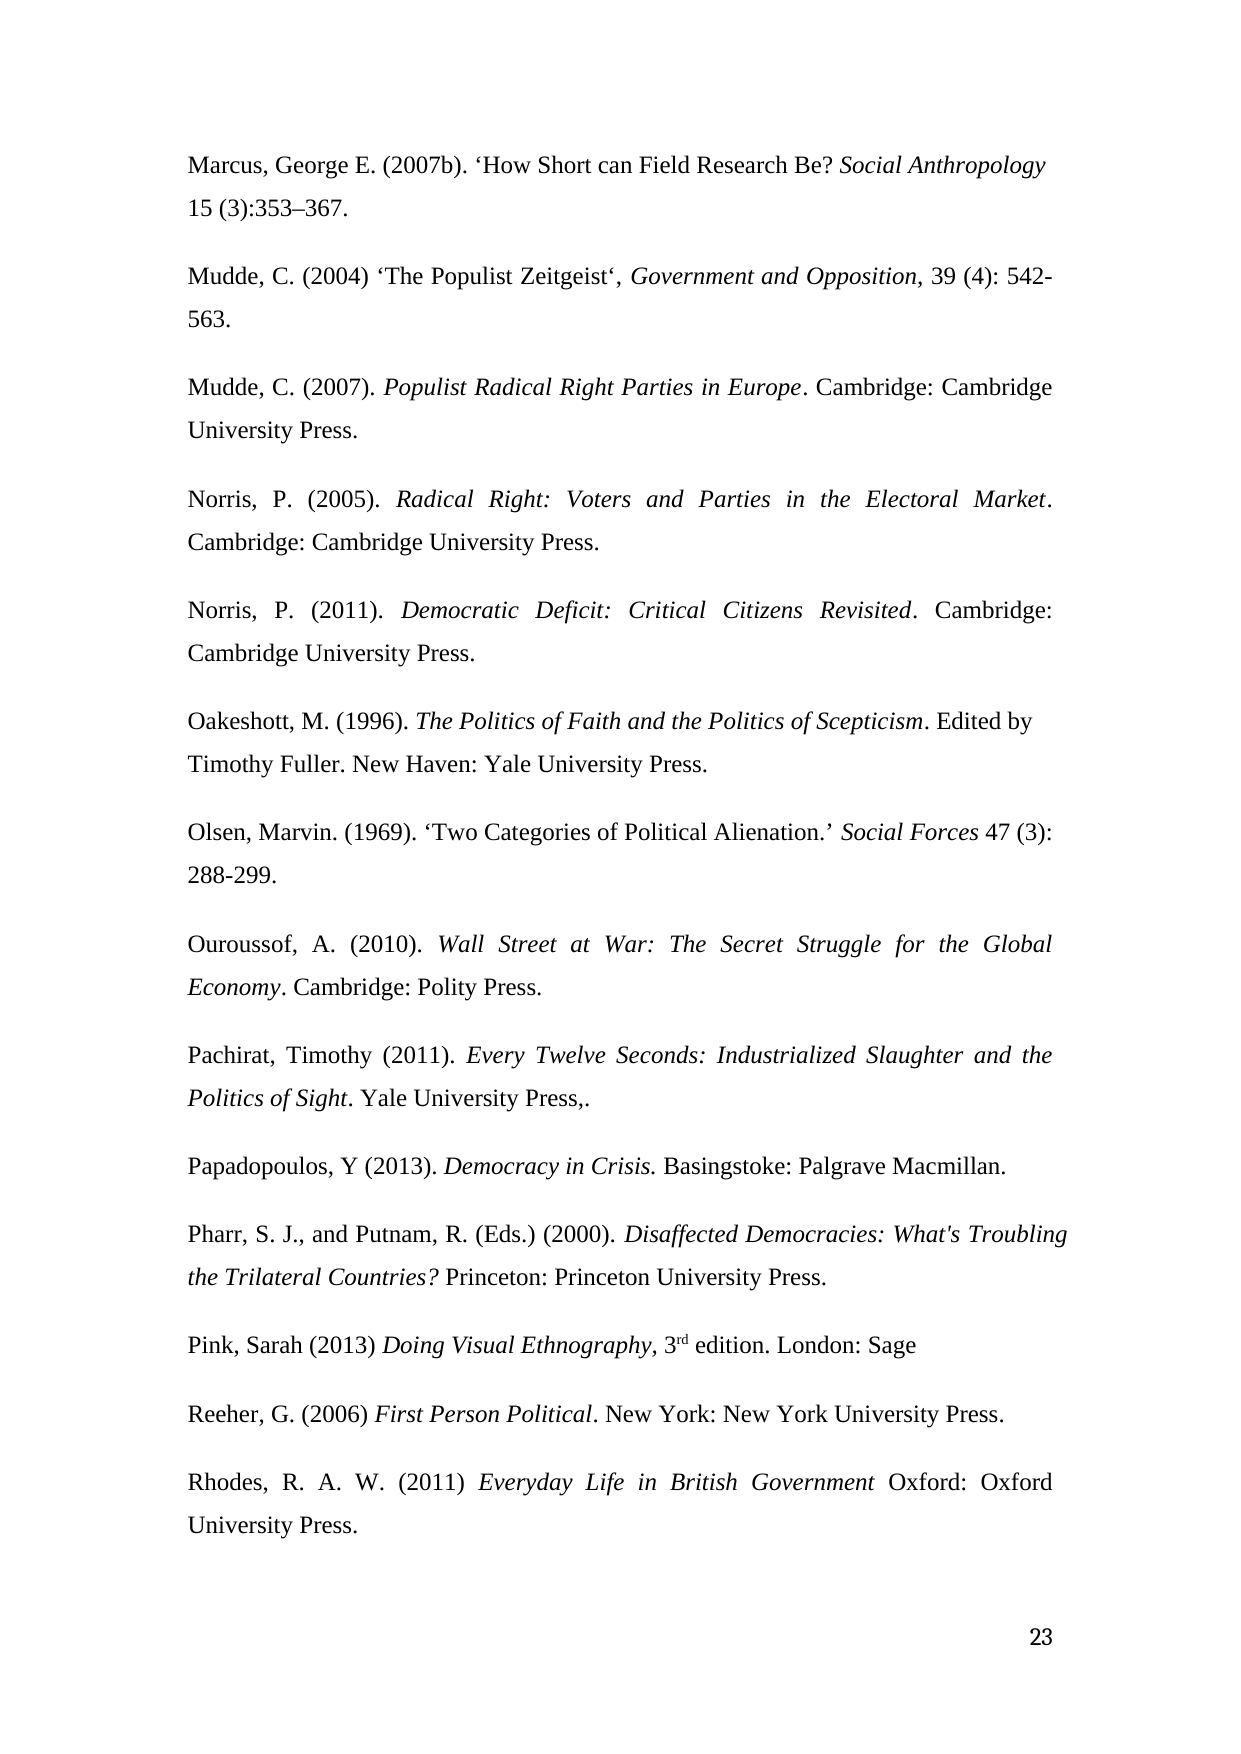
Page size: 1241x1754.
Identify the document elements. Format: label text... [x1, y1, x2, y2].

text Olsen, Marvin. (1969). ‘Two Categories of Political Alienation.’ Social Forces 47 (3): 288-299. [187, 817, 1053, 889]
text Mudde, C. (2007). Populist Radical Right Parties in Europe. Cambridge: Cambridge University Press. [187, 372, 1053, 444]
text Oakeshott, M. (1996). The Politics of Faith and the Politics of Scepticism. Edited by Timothy Fuller. New Haven: Yale University Press. [187, 706, 1068, 778]
text Ouroussof, A. (2010). Wall Street at War: The Secret Struggle for the Global Economy. Cambridge: Polity Press. [187, 929, 1053, 1001]
text Papadopoulos, Y (2013). Democracy in Crisis. Basingstoke: Palgrave Macmillan. [187, 1151, 1053, 1180]
text Norris, P. (2011). Democratic Deficit: Critical Citizens Revisited. Cambridge: Cambridge University Press. [187, 595, 1053, 667]
text Rhodes, R. A. W. (2011) Everyday Life in British Government Oxford: Oxford University Press. [187, 1467, 1053, 1539]
text Marcus, George E. (2007b). ‘How Short can Field Research Be? Social Anthropology 15 (3):353–367. [187, 150, 1053, 222]
text Norris, P. (2005). Radical Right: Voters and Parties in the Electoral Market. Cambridge: Cambridge University Press. [187, 484, 1053, 556]
text Reeher, G. (2006) First Person Political. New York: New York University Press. [187, 1399, 1068, 1427]
text Mudde, C. (2004) ‘The Populist Zeitgeist‘, Government and Opposition, 39 (4): 542-563. [187, 261, 1053, 333]
text Pink, Sarah (2013) Doing Visual Ethnography, 3rd edition. London: Sage [187, 1331, 1053, 1359]
text Pachirat, Timothy (2011). Every Twelve Seconds: Industrialized Slaughter and the Politics of Sight. Yale University Press,. [187, 1040, 1053, 1112]
text Pharr, S. J., and Putnam, R. (Eds.) (2000). Disaffected Democracies: What's Troubling the Trilateral Countries? Princeton: Princeton University Press. [187, 1219, 1068, 1291]
